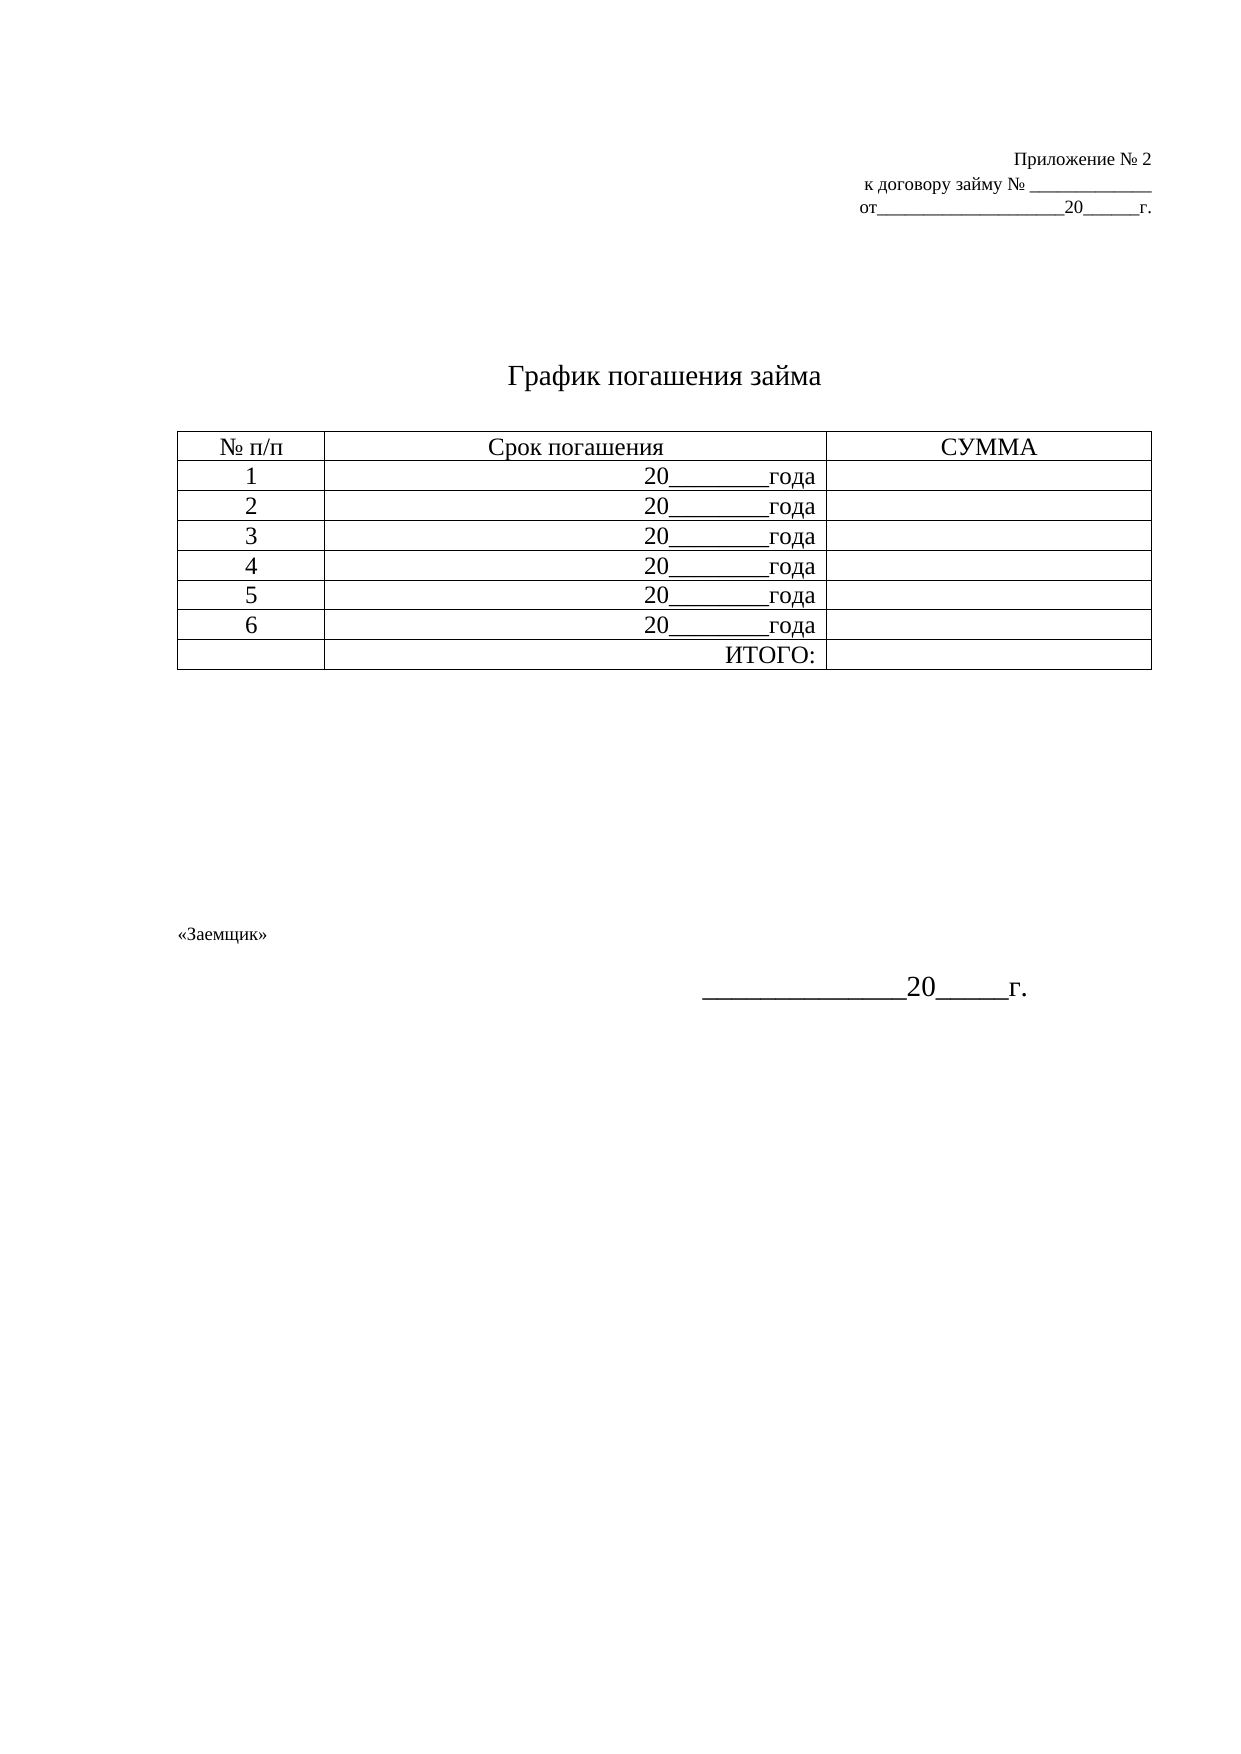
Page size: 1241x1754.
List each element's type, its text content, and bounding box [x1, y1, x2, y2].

text к договору займу № _____________ [177, 172, 1152, 194]
table_cell 20________года [325, 491, 826, 520]
table_cell 1 [178, 461, 324, 490]
table_cell [178, 640, 324, 669]
text ______________20_____г. [177, 969, 1152, 1003]
text «Заемщик» [177, 923, 1152, 944]
table_cell [827, 521, 1151, 550]
table_cell 4 [178, 551, 324, 579]
table_cell [827, 551, 1151, 579]
table_cell 20________года [325, 461, 826, 490]
table_cell 5 [178, 581, 324, 609]
table_cell 20________года [325, 521, 826, 550]
table_header Срок погашения [325, 432, 826, 460]
text от____________________20______г. [177, 196, 1152, 217]
table_cell 6 [178, 610, 324, 639]
table_header СУММА [827, 432, 1151, 460]
table_cell [827, 491, 1151, 520]
table_cell [827, 581, 1151, 609]
table_cell 20________года [325, 551, 826, 579]
text График погашения займа [177, 358, 1152, 392]
table_cell 2 [178, 491, 324, 520]
table_cell [827, 640, 1151, 669]
table_cell [827, 610, 1151, 639]
table_cell [827, 461, 1151, 490]
table_header № п/п [178, 432, 324, 460]
table_cell ИТОГО: [325, 640, 826, 669]
text Приложение № 2 [177, 148, 1152, 170]
table_cell 20________года [325, 610, 826, 639]
table_cell 20________года [325, 581, 826, 609]
table_cell 3 [178, 521, 324, 550]
